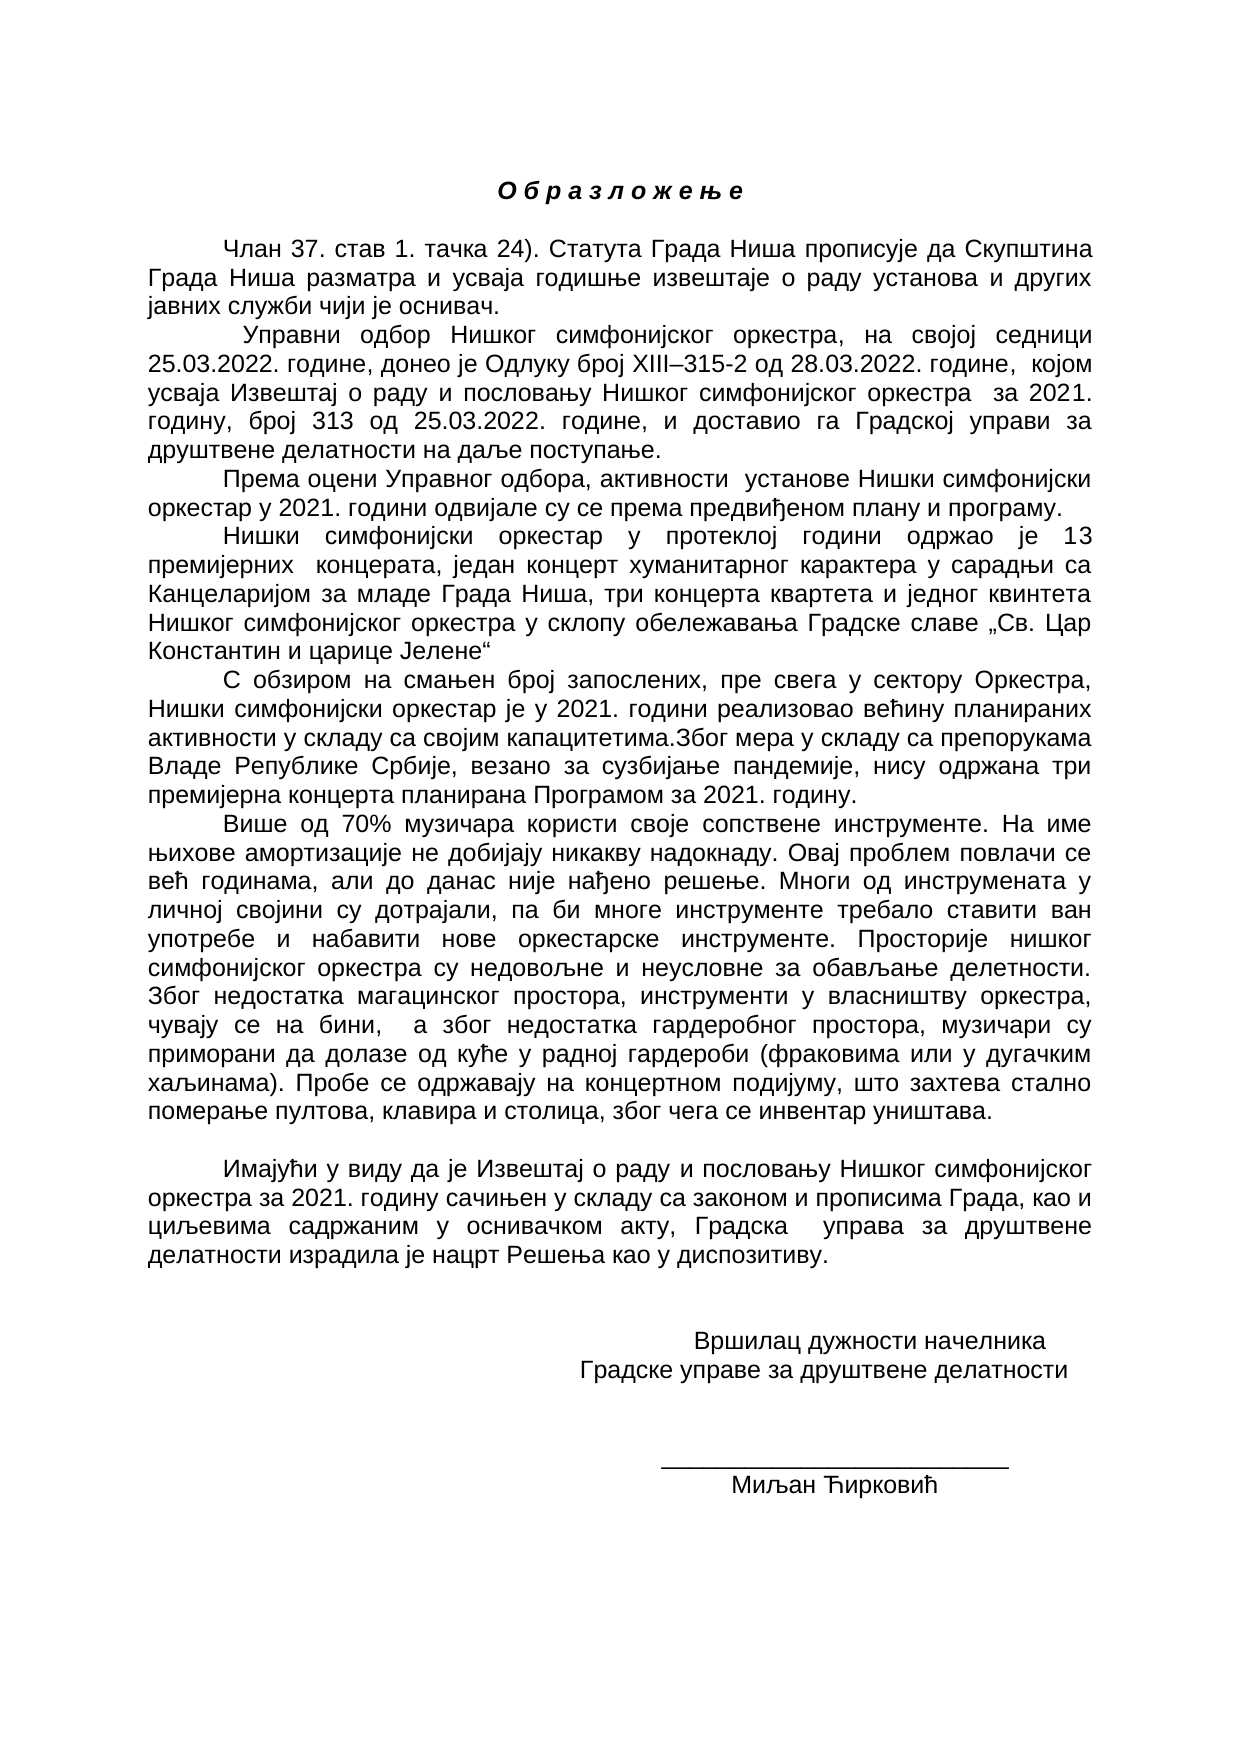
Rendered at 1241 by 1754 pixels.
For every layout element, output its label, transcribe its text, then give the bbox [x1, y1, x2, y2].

text _________________________ [148, 1441, 1093, 1470]
text Управни одбор Нишког симфонијског оркестра, на својој седници 25.03.2022. године, донео је Одлукy број XIII–315-2 од 28.03.2022. године, којом усваја Извештај о раду и пословању Нишког симфонијског оркестра за 2021. годину, број 313 од 25.03.2022. године, и доставио га Градској управи за друштвене делатности на даље поступање. [148, 320, 1093, 464]
text вршилац дужности начелника [148, 1326, 1093, 1355]
text Градске управе за друштвене делатности [148, 1355, 1093, 1384]
text О б р а з л о ж е њ е [148, 176, 1093, 205]
text Члан 37. став 1. тачка 24). Статута Града Ниша прописује да Скупштина Града Ниша разматра и усваја годишње извештаје о раду установа и других јавних служби чији је оснивач. [148, 234, 1093, 320]
text Миљан Ћирковић [148, 1470, 1093, 1499]
text Имајући у виду да је Извештај о раду и пословању Нишког симфонијског оркестра за 2021. годину сачињен у складу са законом и прописима Града, као и циљевима садржаним у оснивачком акту, Градска управа за друштвене делатности израдила је нацрт Решења као у диспозитиву. [148, 1154, 1093, 1269]
text Више од 70% музичара користи своје сопствене инструменте. На име њихове амортизације не добијају никакву надокнаду. Овај проблем повлачи се већ годинама, али до данас није нађено решење. Многи од инструмената у личној својини су дотрајали, па би многе инструменте требало ставити ван употребе и набавити нове оркестарске инструменте. Просторије нишког симфонијског оркестра су недовољне и неусловне за обављање делетности. Због недостатка магацинског простора, инструменти у власништву оркестра, чувају се на бини, a због недостатка гардеробног простора, музичари су приморани да долазе од куће у радној гардероби (фраковима или у дугачким хаљинама). Пробе се одржавају на концертном подијуму, што захтева стално померање пултова, клавира и столица, због чега се инвентар уништава. [148, 809, 1093, 1125]
text Према оцени Управног одбора, активности установе Нишки симфонијски оркестар у 2021. години одвијале су се према предвиђеном плану и програму. [148, 464, 1093, 521]
text С обзиром на смањен број запослених, пре свега у сектору Оркестра, Нишки симфонијски оркестар је у 2021. години реализовао већину планираних активности у складу са својим капацитетима.Због мера у складу са препорукама Владе Републике Србије, везано за сузбијање пандемије, нису одржана три премијерна концерта планирана Програмом за 2021. годину. [148, 665, 1093, 809]
text Нишки симфонијски оркестар у протеклој години одржао је 13 премијерних концерата, један концерт хуманитарног карактера у сарадњи са Канцеларијом за младе Града Ниша, три концерта квартета и једног квинтета Нишког симфонијског оркестра у склопу обележавања Градске славе „Св. Цар Константин и царице Јелене“ [148, 521, 1093, 665]
